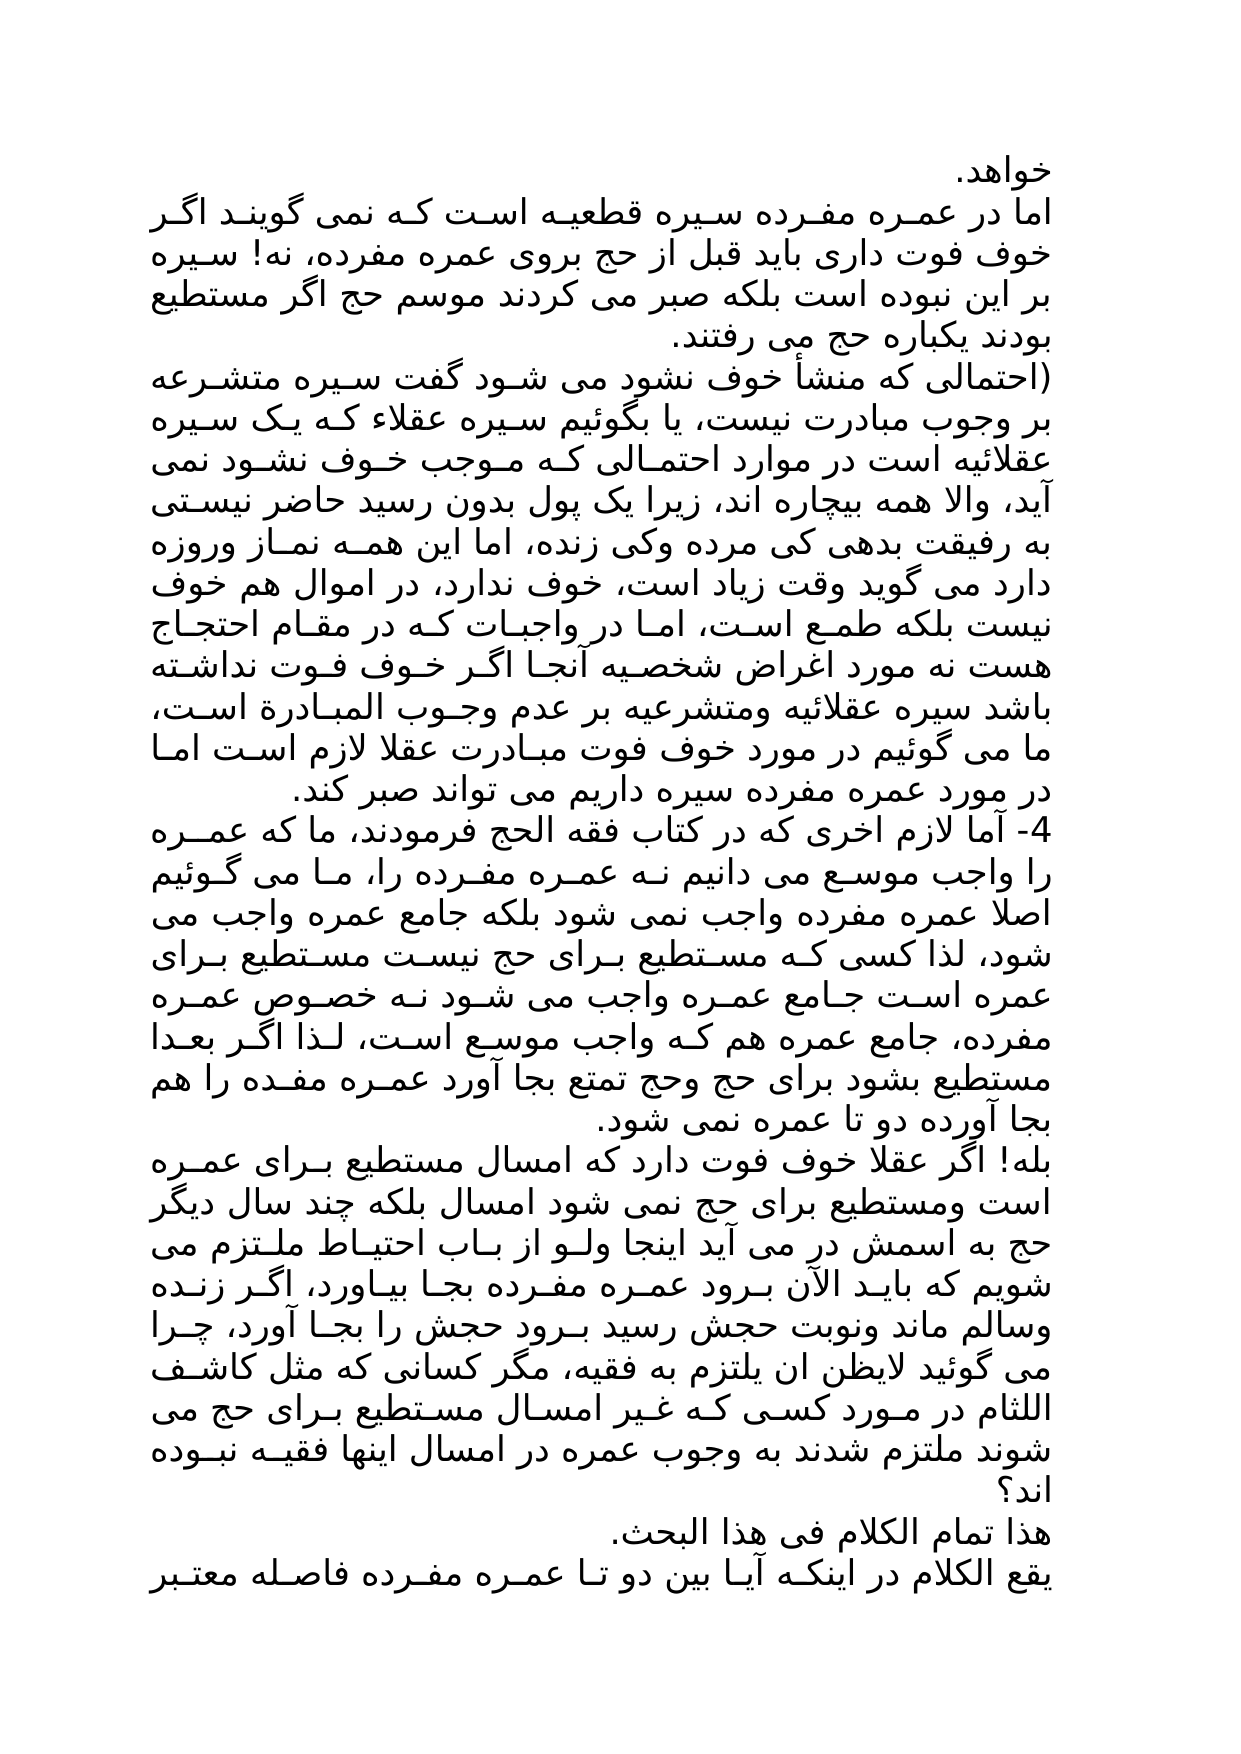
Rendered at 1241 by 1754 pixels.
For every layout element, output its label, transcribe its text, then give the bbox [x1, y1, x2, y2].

text (احتمالی که منشأ خوف نشود می شود گفت سیره متشرعه بر وجوب مبادرت نیست، یا بگوئیم سیره عقلاء که یک سیره عقلائیه است در موارد احتمالی که موجب خوف نشود نمی آید، والا همه بیچاره اند، زیرا یک پول بدون رسید حاضر نیستی به رفیقت بدهی کی مرده وکی زنده، اما این همه نماز وروزه دارد می گوید وقت زیاد است، خوف ندارد، در اموال هم خوف نیست بلکه طمع است، اما در واجبات که در مقام احتجاج هست نه مورد اغراض شخصیه آنجا اگر خوف فوت نداشته باشد سیره عقلائیه ومتشرعیه بر عدم وجوب المبادرة است، ما می گوئیم در مورد خوف فوت مبادرت عقلا لازم است اما در مورد عمره مفرده سیره داریم می تواند صبر کند. [150, 356, 1053, 810]
text بله! اگر عقلا خوف فوت دارد که امسال مستطیع برای عمره است ومستطیع برای حج نمی شود امسال بلکه چند سال دیگر حج به اسمش در می آید اینجا ولو از باب احتیاط ملتزم می شویم که باید الآن برود عمره مفرده بجا بیاورد، اگر زنده وسالم ماند ونوبت حجش رسید برود حجش را بجا آورد، چرا می گوئید لایظن ان یلتزم به فقیه، مگر کسانی که مثل کاشف اللثام در مورد کسی که غیر امسال مستطیع برای حج می شوند ملتزم شدند به وجوب عمره در امسال اینها فقیه نبوده اند؟ [150, 1140, 1053, 1511]
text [150, 150, 1053, 191]
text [150, 1552, 1053, 1594]
text اما در عمره مفرده سیره قطعیه است که نمی گویند اگر خوف فوت داری باید قبل از حج بروی عمره مفرده، نه! سیره بر این نبوده است بلکه صبر می کردند موسم حج اگر مستطیع بودند یکباره حج می رفتند. [150, 191, 1053, 356]
text هذا تمام الکلام فی هذا البحث. [150, 1511, 1053, 1552]
text 4- آما لازم اخری که در کتاب فقه الحج فرمودند، ما که عمره را واجب موسع می دانیم نه عمره مفرده را، ما می گوئیم اصلا عمره مفرده واجب نمی شود بلکه جامع عمره واجب می شود، لذا کسی که مستطیع برای حج نیست مستطیع برای عمره است جامع عمره واجب می شود نه خصوص عمره مفرده، جامع عمره هم که واجب موسع است، لذا اگر بعدا مستطیع بشود برای حج وحج تمتع بجا آورد عمره مفده را هم بجا آورده دو تا عمره نمی شود. [150, 810, 1053, 1140]
